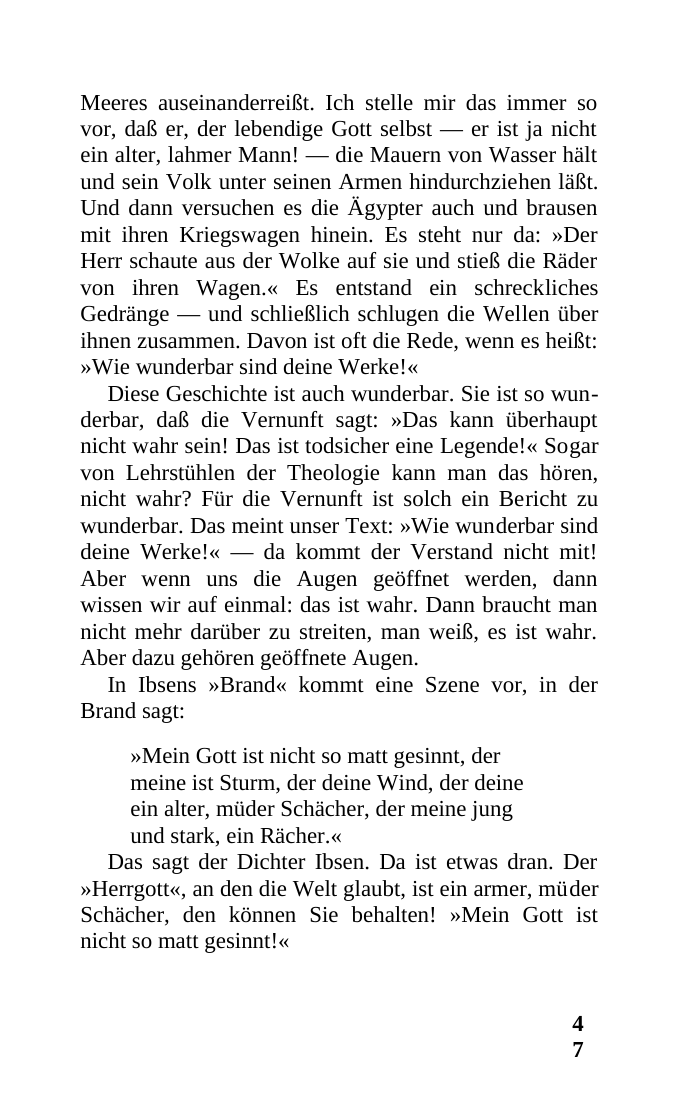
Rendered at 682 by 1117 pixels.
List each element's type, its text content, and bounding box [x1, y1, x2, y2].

text Diese Geschichte ist auch wunderbar. Sie ist so wunderbar, daß die Vernunft sagt: »Das kann überhaupt nicht wahr sein! Das ist todsicher eine Legende!« Sogar von Lehrstühlen der Theologie kann man das hören, nicht wahr? Für die Vernunft ist solch ein Bericht zu wunderbar. Das meint unser Text: »Wie wunderbar sind deine Werke!« — da kommt der Verstand nicht mit! Aber wenn uns die Augen geöffnet werden, dann wissen wir auf einmal: das ist wahr. Dann braucht man nicht mehr darüber zu streiten, man weiß, es ist wahr. Aber dazu gehören geöffnete Augen. [80, 380, 598, 671]
text Das sagt der Dichter Ibsen. Da ist etwas dran. Der »Herrgott«, an den die Welt glaubt, ist ein armer, müder Schächer, den können Sie behalten! »Mein Gott ist nicht so matt gesinnt!« [80, 848, 598, 954]
text In Ibsens »Brand« kommt eine Szene vor, in der Brand sagt: [80, 671, 598, 724]
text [80, 89, 598, 380]
text »Mein Gott ist nicht so matt gesinnt, der meine ist Sturm, der deine Wind, der deine ein alter, müder Schächer, der meine jung und stark, ein Rächer.« [130, 743, 525, 848]
